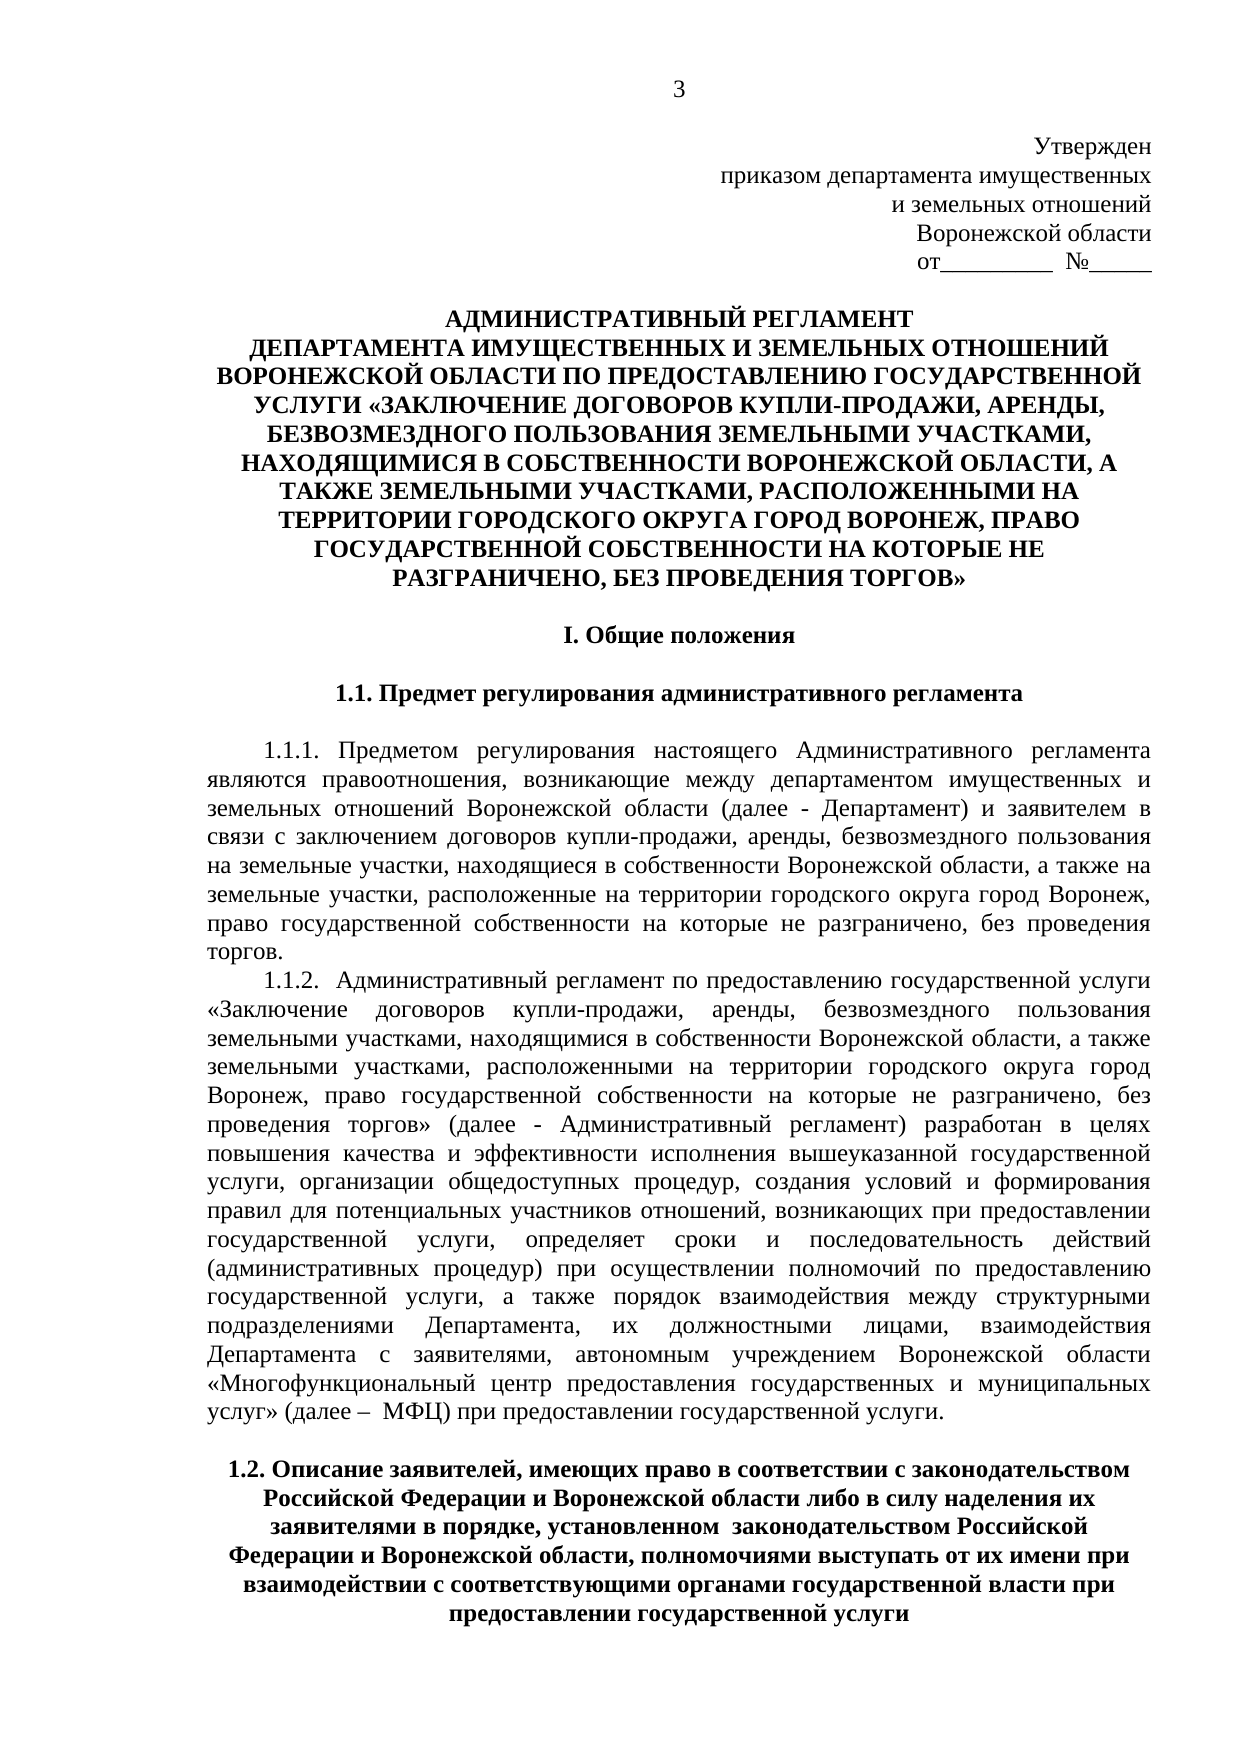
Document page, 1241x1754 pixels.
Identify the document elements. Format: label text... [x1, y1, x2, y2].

text 1.1.2. Административный регламент по предоставлению государственной услуги «Заключение договоров купли-продажи, аренды, безвозмездного пользования земельными участками, находящимися в собственности Воронежской области, а также земельными участками, расположенными на территории городского округа город Воронеж, право государственной собственности на которые не разграничено, без проведения торгов» (далее - Административный регламент) разработан в целях повышения качества и эффективности исполнения вышеуказанной государственной услуги, организации общедоступных процедур, создания условий и формирования правил для потенциальных участников отношений, возникающих при предоставлении государственной услуги, определяет сроки и последовательность действий (административных процедур) при осуществлении полномочий по предоставлению государственной услуги, а также порядок взаимодействия между структурными подразделениями Департамента, их должностными лицами, взаимодействия Департамента с заявителями, автономным учреждением Воронежской области «Многофункциональный центр предоставления государственных и муниципальных услуг» (далее – МФЦ) при предоставлении государственной услуги. [207, 965, 1152, 1425]
text АДМИНИСТРАТИВНЫЙ РЕГЛАМЕНТ [207, 304, 1152, 333]
text Утвержден [207, 131, 1152, 160]
text 1.1.1. Предметом регулирования настоящего Административного регламента являются правоотношения, возникающие между департаментом имущественных и земельных отношений Воронежской области (далее - Департамент) и заявителем в связи с заключением договоров купли-продажи, аренды, безвозмездного пользования на земельные участки, находящиеся в собственности Воронежской области, а также на земельные участки, расположенные на территории городского округа город Воронеж, право государственной собственности на которые не разграничено, без проведения торгов. [207, 735, 1152, 965]
text ДЕПАРТАМЕНТА ИМУЩЕСТВЕННЫХ И ЗЕМЕЛЬНЫХ ОТНОШЕНИЙ [207, 333, 1152, 361]
text приказом департамента имущественных [207, 160, 1152, 189]
text 1.2. Описание заявителей, имеющих право в соответствии с законодательством Российской Федерации и Воронежской области либо в силу наделения их заявителями в порядке, установленном законодательством Российской Федерации и Воронежской области, полномочиями выступать от их имени при взаимодействии с соответствующими органами государственной власти при предоставлении государственной услуги [207, 1454, 1152, 1626]
text ВОРОНЕЖСКОЙ ОБЛАСТИ ПО ПРЕДОСТАВЛЕНИЮ ГОСУДАРСТВЕННОЙ [207, 361, 1152, 390]
text 1.1. Предмет регулирования административного регламента [207, 678, 1152, 706]
text и земельных отношений [207, 189, 1152, 218]
text I. Общие положения [207, 620, 1152, 649]
text Воронежской области [207, 218, 1152, 246]
text от_________ №_____ [207, 246, 1152, 275]
title УСЛУГИ «ЗАКЛЮЧЕНИЕ ДОГОВОРОВ КУПЛИ-ПРОДАЖИ, АРЕНДЫ, БЕЗВОЗМЕЗДНОГО ПОЛЬЗОВАНИЯ ЗЕМЕЛЬНЫМИ УЧАСТКАМИ, НАХОДЯЩИМИСЯ В СОБСТВЕННОСТИ ВОРОНЕЖСКОЙ ОБЛАСТИ, А ТАКЖЕ ЗЕМЕЛЬНЫМИ УЧАСТКАМИ, РАСПОЛОЖЕННЫМИ НА ТЕРРИТОРИИ ГОРОДСКОГО ОКРУГА ГОРОД ВОРОНЕЖ, ПРАВО ГОСУДАРСТВЕННОЙ СОБСТВЕННОСТИ НА КОТОРЫЕ НЕ РАЗГРАНИЧЕНО, БЕЗ ПРОВЕДЕНИЯ ТОРГОВ» [207, 390, 1152, 591]
